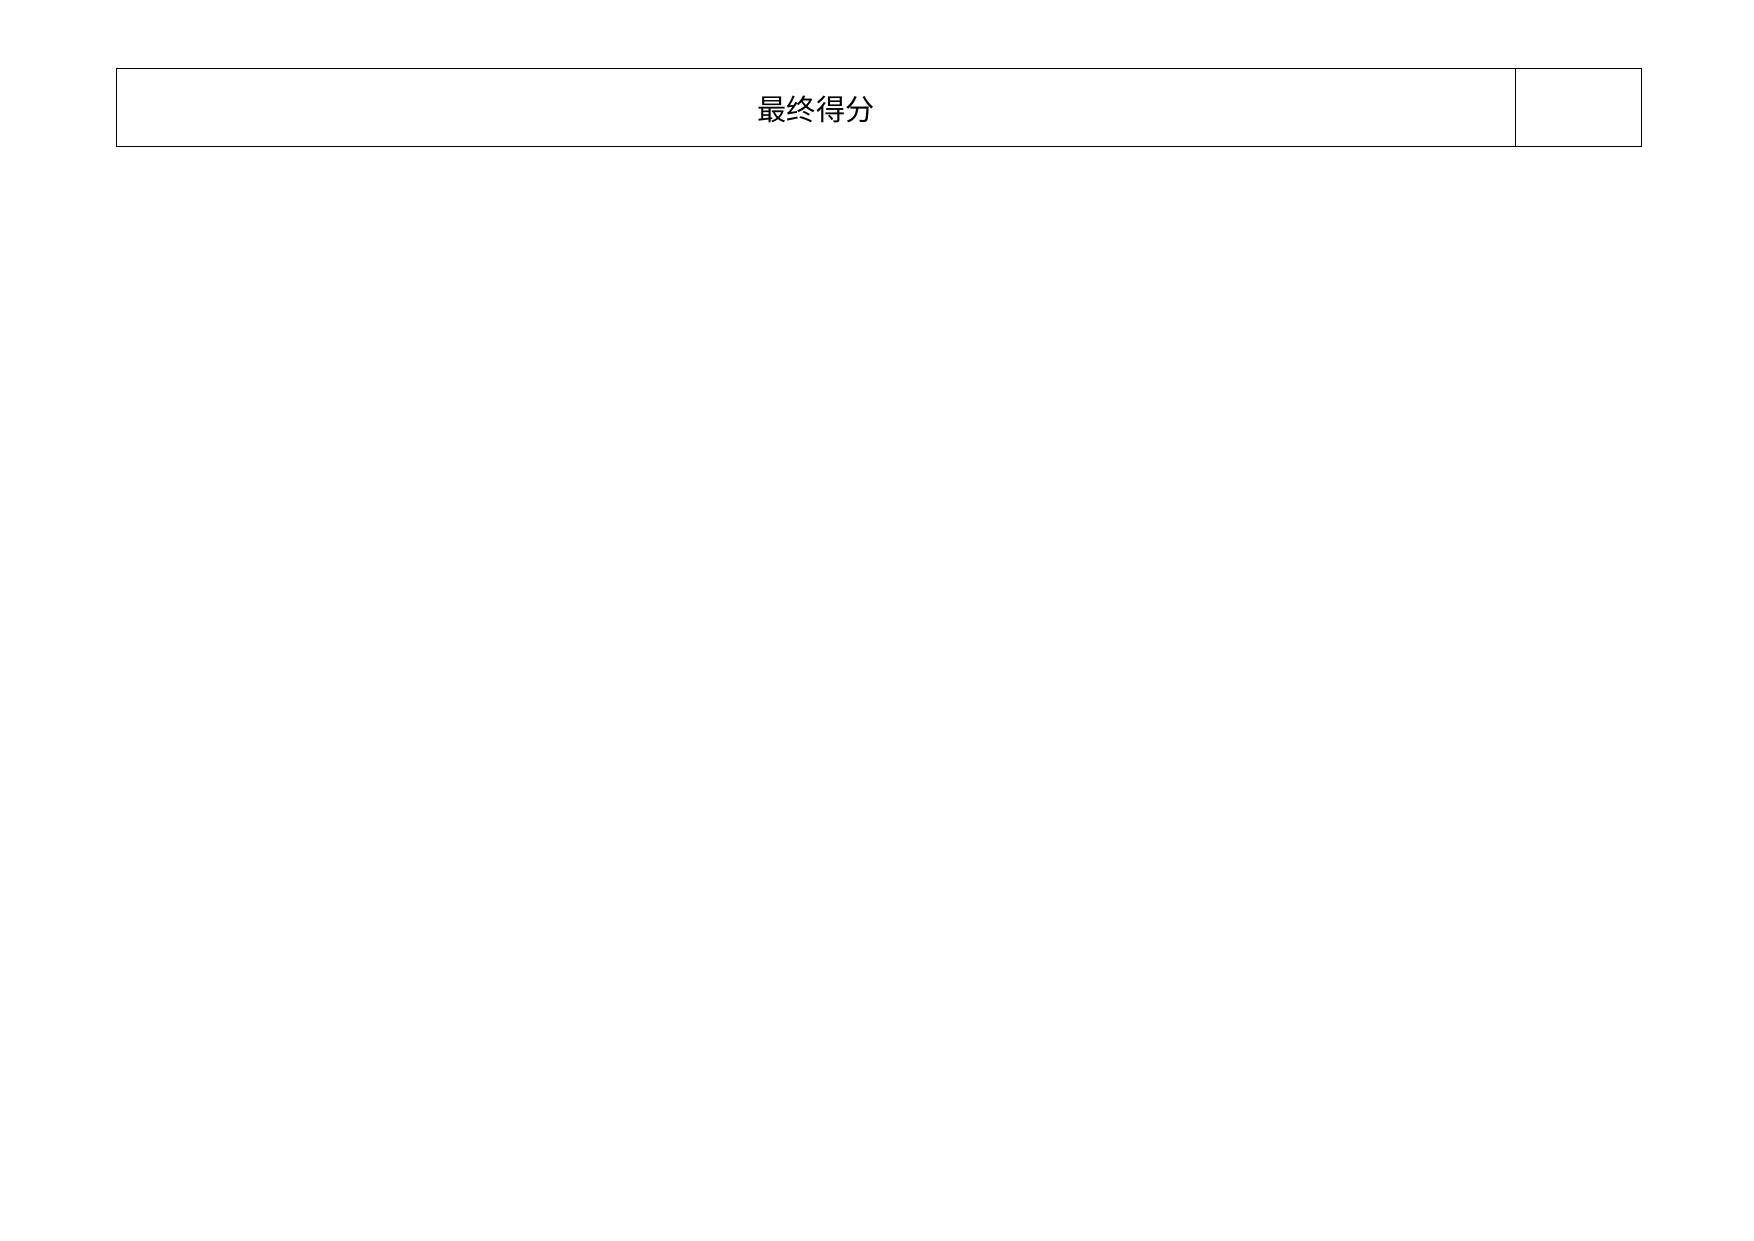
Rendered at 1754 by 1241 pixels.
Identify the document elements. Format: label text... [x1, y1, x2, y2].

table_cell [1516, 69, 1641, 146]
table_cell 最终得分 [117, 69, 1515, 146]
